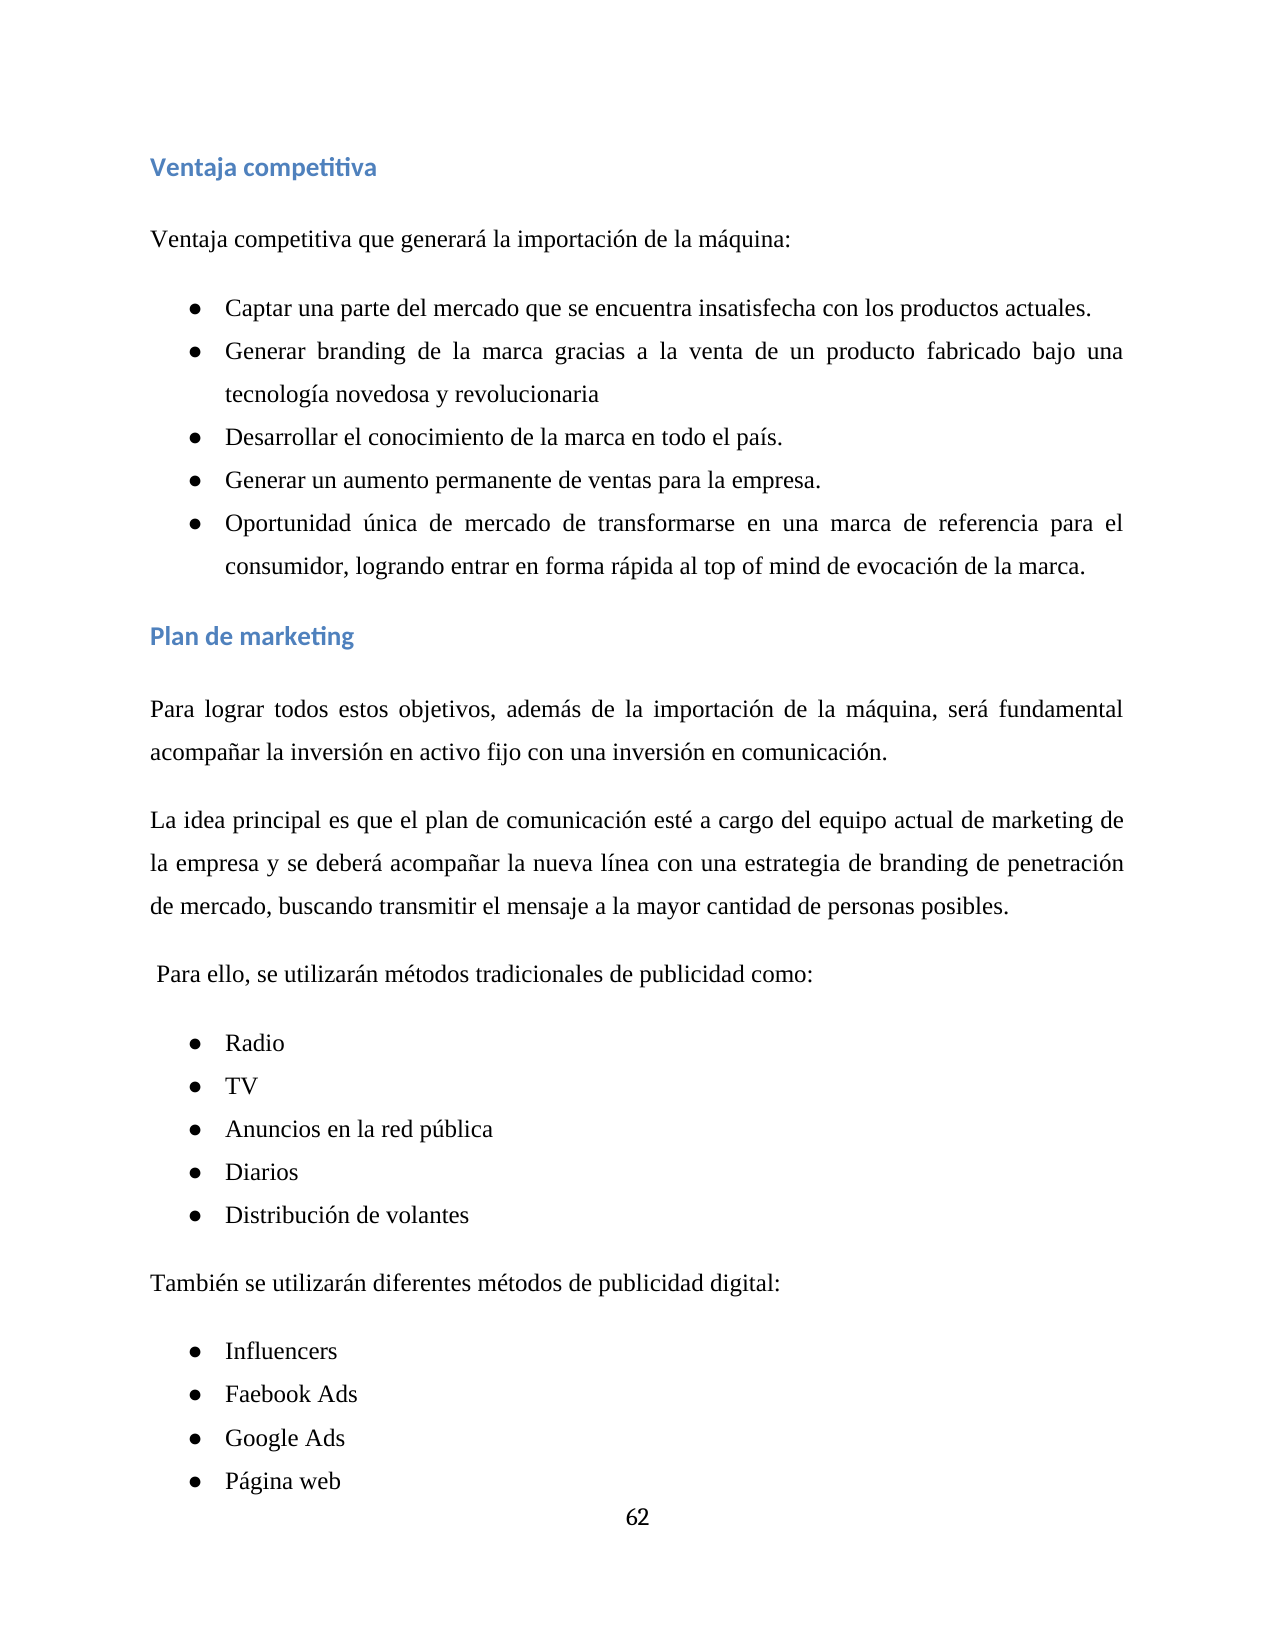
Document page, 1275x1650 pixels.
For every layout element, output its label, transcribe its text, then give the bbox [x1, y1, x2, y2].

list Captar una parte del mercado que se encuentra insatisfecha con los productos actuales. [187, 293, 1125, 321]
subtitle Ventaja competitiva [150, 150, 1125, 183]
list Radio [187, 1028, 1125, 1056]
text Ventaja competitiva que generará la importación de la máquina: [150, 224, 1125, 253]
list Influencers [187, 1336, 1125, 1365]
list Google Ads [187, 1423, 1125, 1451]
subtitle Plan de marketing [150, 619, 1125, 652]
list Oportunidad única de mercado de transformarse en una marca de referencia para el consumidor, logrando entrar en forma rápida al top of mind de evocación de la marca. [187, 508, 1125, 580]
list Diarios [187, 1157, 1125, 1186]
list Página web [187, 1466, 1125, 1494]
text La idea principal es que el plan de comunicación esté a cargo del equipo actual de marketing de la empresa y se deberá acompañar la nueva línea con una estrategia de branding de penetración de mercado, buscando transmitir el mensaje a la mayor cantidad de personas posibles. [150, 805, 1125, 920]
text Para ello, se utilizarán métodos tradicionales de publicidad como: [150, 959, 1125, 988]
list Generar branding de la marca gracias a la venta de un producto fabricado bajo una tecnología novedosa y revolucionaria [187, 336, 1125, 408]
list Generar un aumento permanente de ventas para la empresa. [187, 465, 1125, 494]
text Para lograr todos estos objetivos, además de la importación de la máquina, será fundamental acompañar la inversión en activo fijo con una inversión en comunicación. [150, 694, 1125, 766]
list Desarrollar el conocimiento de la marca en todo el país. [187, 422, 1125, 451]
text También se utilizarán diferentes métodos de publicidad digital: [150, 1268, 1125, 1297]
list Anuncios en la red pública [187, 1114, 1125, 1143]
list Distribución de volantes [187, 1200, 1125, 1229]
list Faebook Ads [187, 1379, 1125, 1408]
list TV [187, 1071, 1125, 1099]
